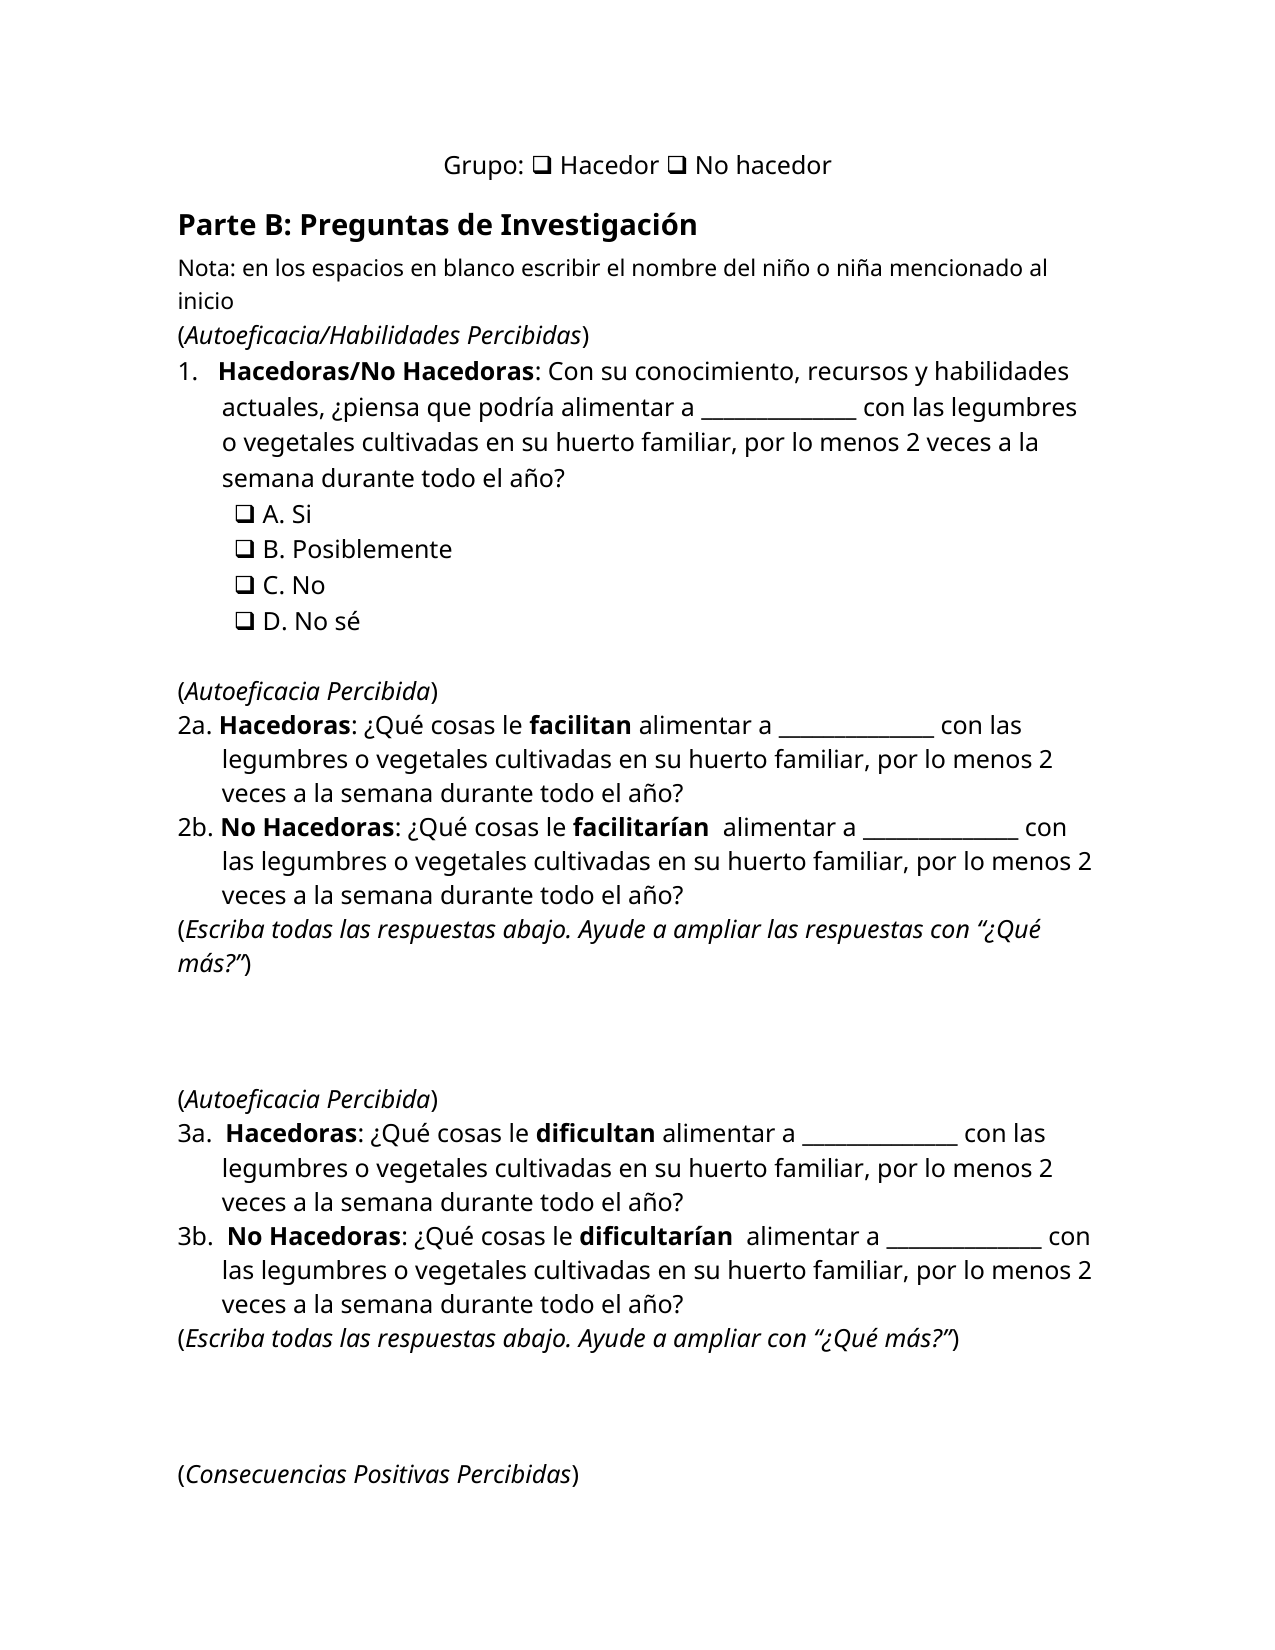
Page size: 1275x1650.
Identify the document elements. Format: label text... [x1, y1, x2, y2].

text B. Posiblemente [233, 532, 1098, 566]
text A. Si [233, 496, 1098, 530]
text 1. Hacedoras/No Hacedoras: Con su conocimiento, recursos y habilidades actuales, ¿piensa que podría alimentar a ______________ con las legumbres o vegetales cultivadas en su huerto familiar, por lo menos 2 veces a la semana durante todo el año? [177, 353, 1098, 495]
text (Escriba todas las respuestas abajo. Ayude a ampliar las respuestas con “¿Qué más?”) [177, 912, 1098, 980]
text Nota: en los espacios en blanco escribir el nombre del niño o niña mencionado al inicio [177, 252, 1098, 316]
text (Consecuencias Positivas Percibidas) [177, 1457, 1098, 1491]
text 2b. No Hacedoras: ¿Qué cosas le facilitarían alimentar a ______________ con las legumbres o vegetales cultivadas en su huerto familiar, por lo menos 2 veces a la semana durante todo el año? [177, 809, 1098, 912]
text Parte B: Preguntas de Investigación [177, 204, 1098, 244]
text (Escriba todas las respuestas abajo. Ayude a ampliar con “¿Qué más?”) [177, 1321, 1098, 1354]
text C. No [233, 568, 1098, 602]
text D. No sé [233, 603, 1098, 638]
text 3a. Hacedoras: ¿Qué cosas le dificultan alimentar a ______________ con las legumbres o vegetales cultivadas en su huerto familiar, por lo menos 2 veces a la semana durante todo el año? [177, 1116, 1098, 1218]
text (Autoeficacia Percibida) [177, 1082, 1098, 1116]
text (Autoeficacia Percibida) [177, 673, 1098, 707]
text 3b. No Hacedoras: ¿Qué cosas le dificultarían alimentar a ______________ con las legumbres o vegetales cultivadas en su huerto familiar, por lo menos 2 veces a la semana durante todo el año? [177, 1218, 1098, 1321]
text 2a. Hacedoras: ¿Qué cosas le facilitan alimentar a ______________ con las legumbres o vegetales cultivadas en su huerto familiar, por lo menos 2 veces a la semana durante todo el año? [177, 707, 1098, 809]
text Grupo: Hacedor No hacedor [177, 148, 1098, 182]
text (Autoeficacia/Habilidades Percibidas) [177, 318, 1098, 352]
